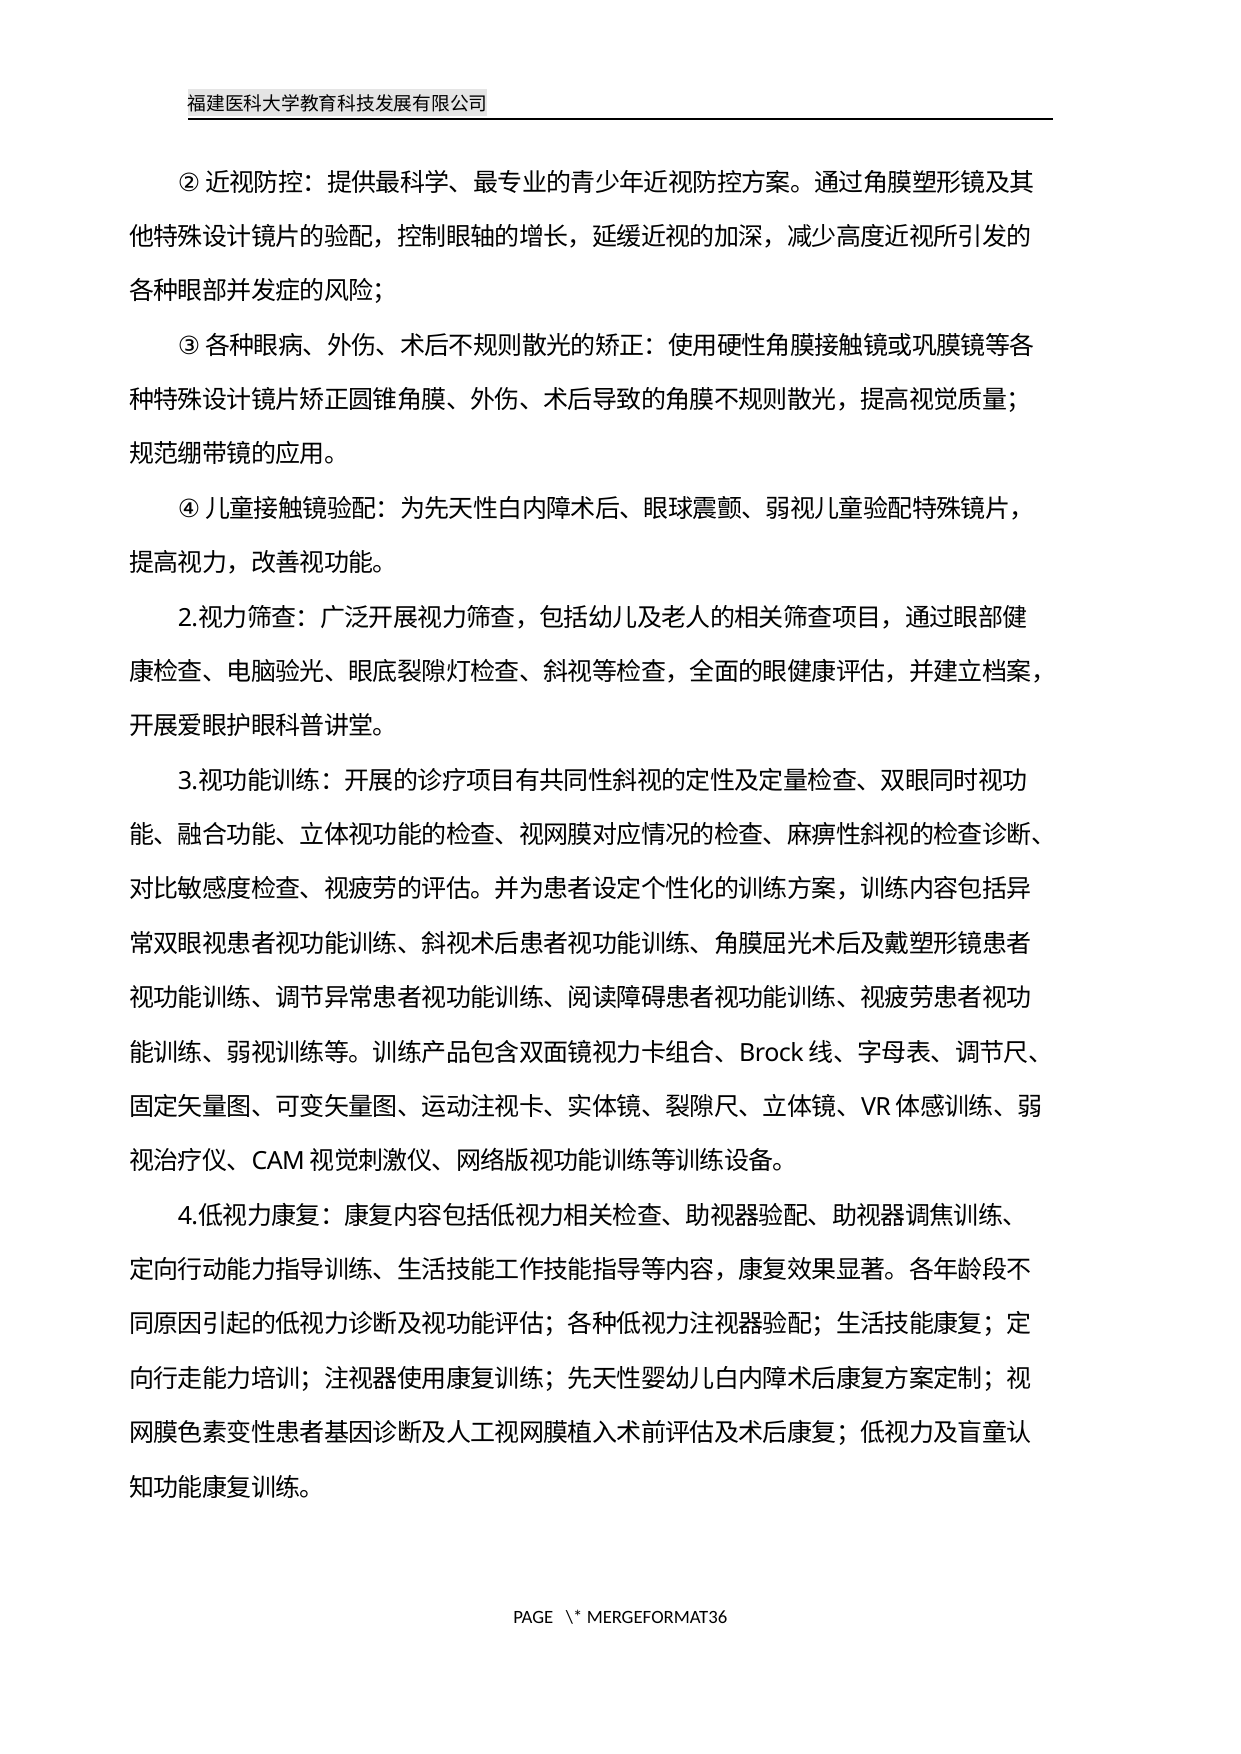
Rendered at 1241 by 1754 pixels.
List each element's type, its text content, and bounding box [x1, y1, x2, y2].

list 3.视功能训练：开展的诊疗项目有共同性斜视的定性及定量检查、双眼同时视功能、融合功能、立体视功能的检查、视网膜对应情况的检查、麻痹性斜视的检查诊断、对比敏感度检查、视疲劳的评估。并为患者设定个性化的训练方案，训练内容包括异常双眼视患者视功能训练、斜视术后患者视功能训练、角膜屈光术后及戴塑形镜患者视功能训练、调节异常患者视功能训练、阅读障碍患者视功能训练、视疲劳患者视功能训练、弱视训练等。训练产品包含双面镜视力卡组合、Brock线、字母表、调节尺、固定矢量图、可变矢量图、运动注视卡、实体镜、裂隙尺、立体镜、VR体感训练、弱视治疗仪、CAM视觉刺激仪、网络版视功能训练等训练设备。 [129, 760, 1043, 1177]
list ③各种眼病、外伤、术后不规则散光的矫正：使用硬性角膜接触镜或巩膜镜等各种特殊设计镜片矫正圆锥角膜、外伤、术后导致的角膜不规则散光，提高视觉质量；规范绷带镜的应用。 [129, 325, 1043, 470]
list 4.低视力康复：康复内容包括低视力相关检查、助视器验配、助视器调焦训练、定向行动能力指导训练、生活技能工作技能指导等内容，康复效果显著。各年龄段不同原因引起的低视力诊断及视功能评估；各种低视力注视器验配；生活技能康复；定向行走能力培训；注视器使用康复训练；先天性婴幼儿白内障术后康复方案定制；视网膜色素变性患者基因诊断及人工视网膜植入术前评估及术后康复；低视力及盲童认知功能康复训练。 [129, 1195, 1043, 1503]
list ②近视防控：提供最科学、最专业的青少年近视防控方案。通过角膜塑形镜及其他特殊设计镜片的验配，控制眼轴的增长，延缓近视的加深，减少高度近视所引发的各种眼部并发症的风险； [129, 162, 1043, 307]
list ④儿童接触镜验配：为先天性白内障术后、眼球震颤、弱视儿童验配特殊镜片，提高视力，改善视功能。 [129, 488, 1043, 579]
list 2.视力筛查：广泛开展视力筛查，包括幼儿及老人的相关筛查项目，通过眼部健康检查、电脑验光、眼底裂隙灯检查、斜视等检查，全面的眼健康评估，并建立档案，开展爱眼护眼科普讲堂。 [129, 597, 1043, 742]
